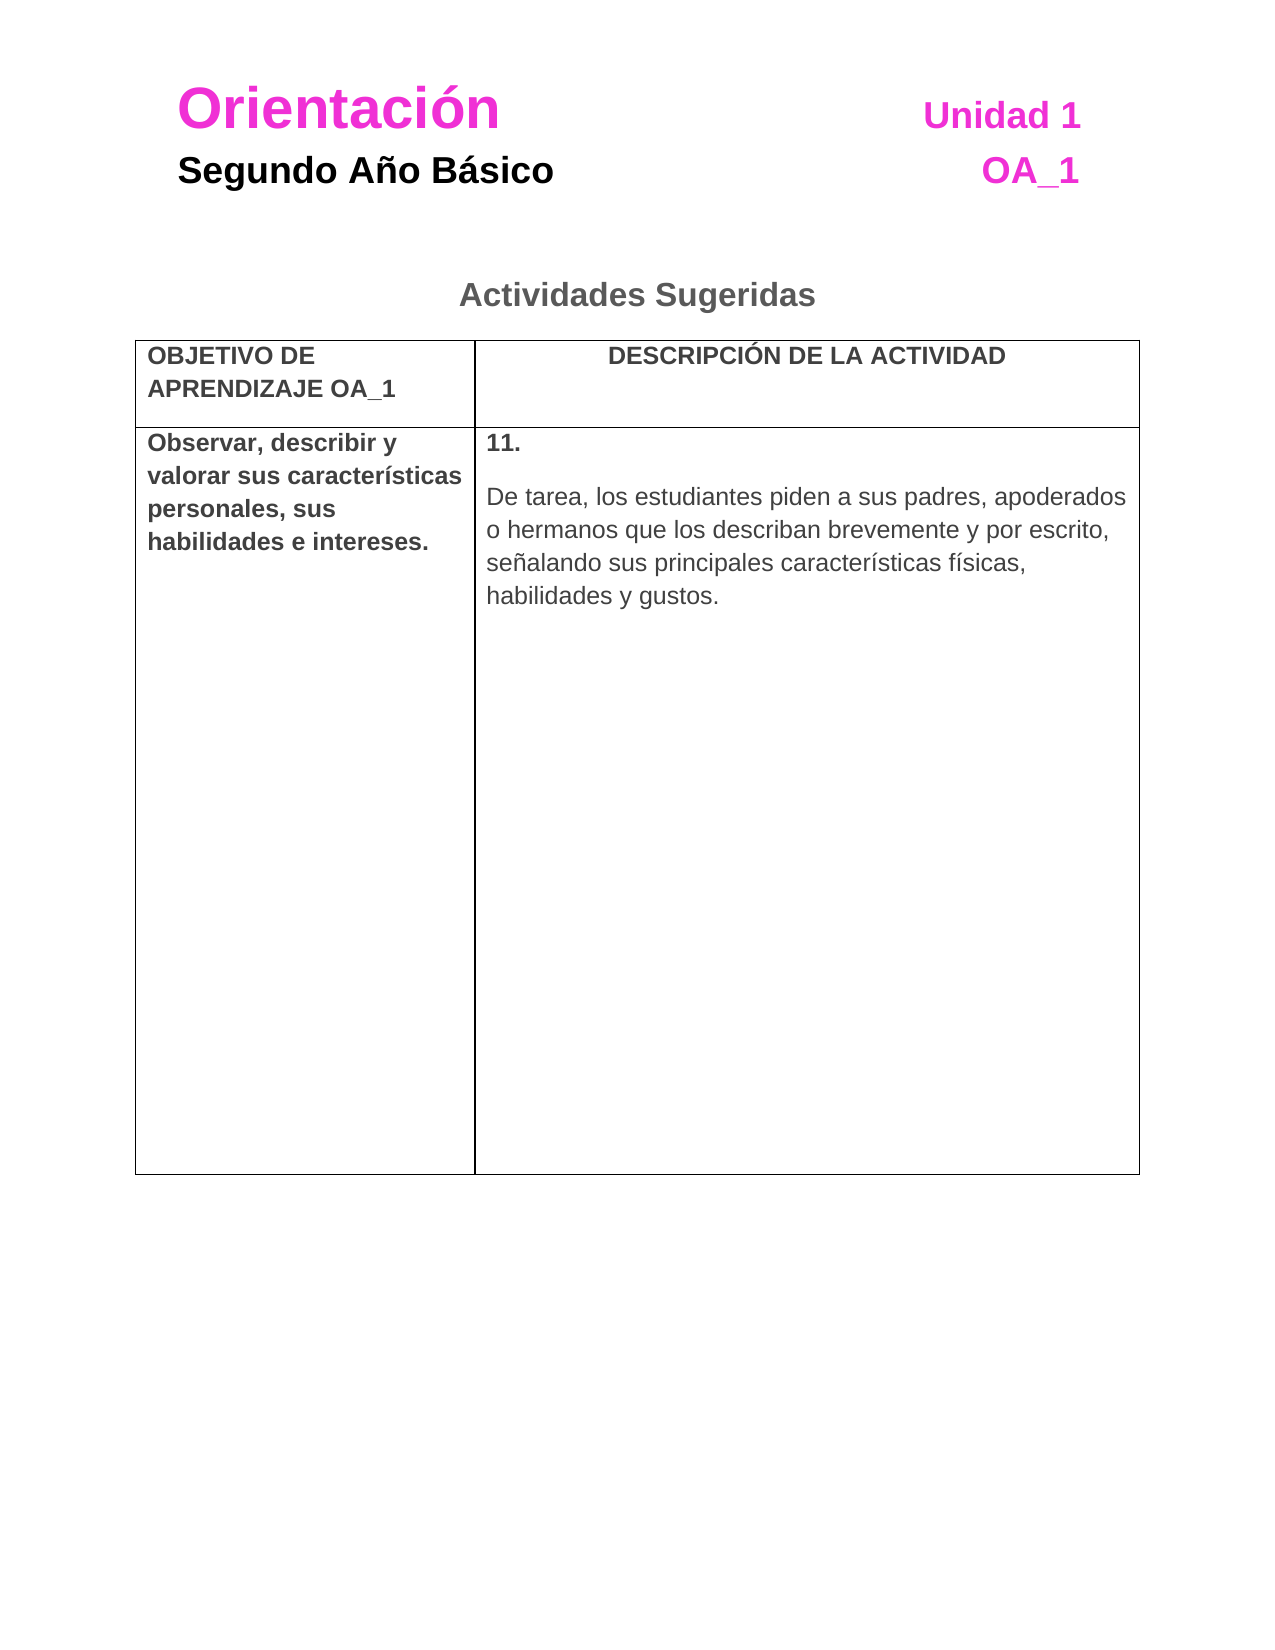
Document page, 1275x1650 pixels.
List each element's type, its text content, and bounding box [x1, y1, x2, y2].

table_cell Observar, describir y valorar sus características personales, sus habilidades e intereses. [136, 428, 474, 1173]
table_header DESCRIPCIÓN DE LA ACTIVIDAD [476, 341, 1139, 427]
table_cell 11. De tarea, los estudiantes piden a sus padres, apoderados o hermanos que los describan brevemente y por escrito, señalando sus principales características físicas, habilidades y gustos. [476, 428, 1139, 1173]
text Actividades Sugeridas [177, 274, 1098, 313]
table_header OBJETIVO DE APRENDIZAJE OA_1 [136, 341, 474, 427]
